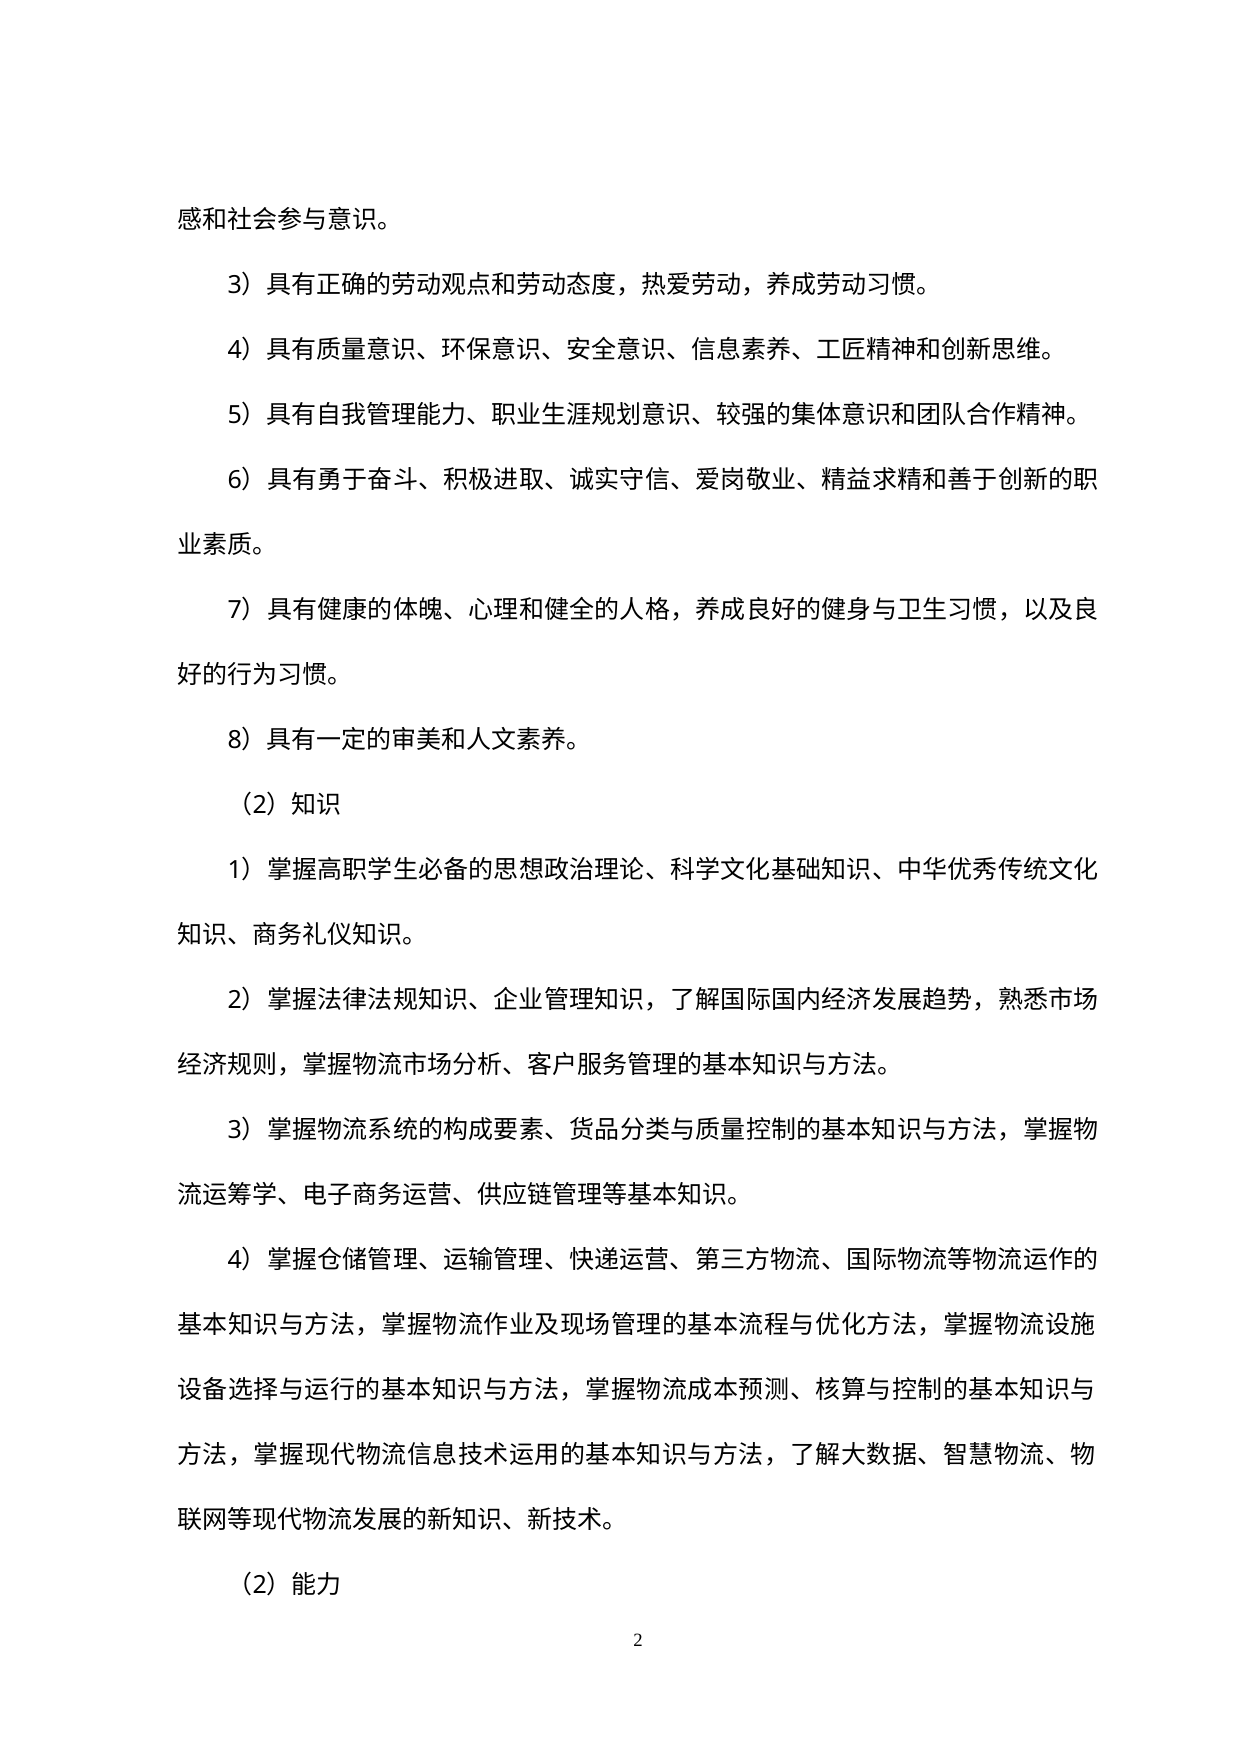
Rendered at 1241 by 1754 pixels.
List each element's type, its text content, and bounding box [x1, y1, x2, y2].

text 4）具有质量意识、环保意识、安全意识、信息素养、工匠精神和创新思维。 [177, 316, 1098, 381]
text （2）知识 [177, 771, 1098, 836]
text 8）具有一定的审美和人文素养。 [177, 706, 1098, 771]
text 3）具有正确的劳动观点和劳动态度，热爱劳动，养成劳动习惯。 [177, 251, 1098, 316]
text 5）具有自我管理能力、职业生涯规划意识、较强的集体意识和团队合作精神。 [177, 381, 1098, 446]
text 1）掌握高职学生必备的思想政治理论、科学文化基础知识、中华优秀传统文化知识、商务礼仪知识。 [177, 836, 1098, 966]
text 7）具有健康的体魄、心理和健全的人格，养成良好的健身与卫生习惯，以及良好的行为习惯。 [177, 576, 1098, 706]
text 4）掌握仓储管理、运输管理、快递运营、第三方物流、国际物流等物流运作的基本知识与方法，掌握物流作业及现场管理的基本流程与优化方法，掌握物流设施设备选择与运行的基本知识与方法，掌握物流成本预测、核算与控制的基本知识与方法，掌握现代物流信息技术运用的基本知识与方法，了解大数据、智慧物流、物联网等现代物流发展的新知识、新技术。 [177, 1226, 1098, 1551]
text 3）掌握物流系统的构成要素、货品分类与质量控制的基本知识与方法，掌握物流运筹学、电子商务运营、供应链管理等基本知识。 [177, 1096, 1098, 1226]
text （2）能力 [177, 1551, 1098, 1616]
text 6）具有勇于奋斗、积极进取、诚实守信、爱岗敬业、精益求精和善于创新的职业素质。 [177, 446, 1098, 576]
text 2）掌握法律法规知识、企业管理知识，了解国际国内经济发展趋势，熟悉市场经济规则，掌握物流市场分析、客户服务管理的基本知识与方法。 [177, 966, 1098, 1096]
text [177, 186, 1098, 251]
